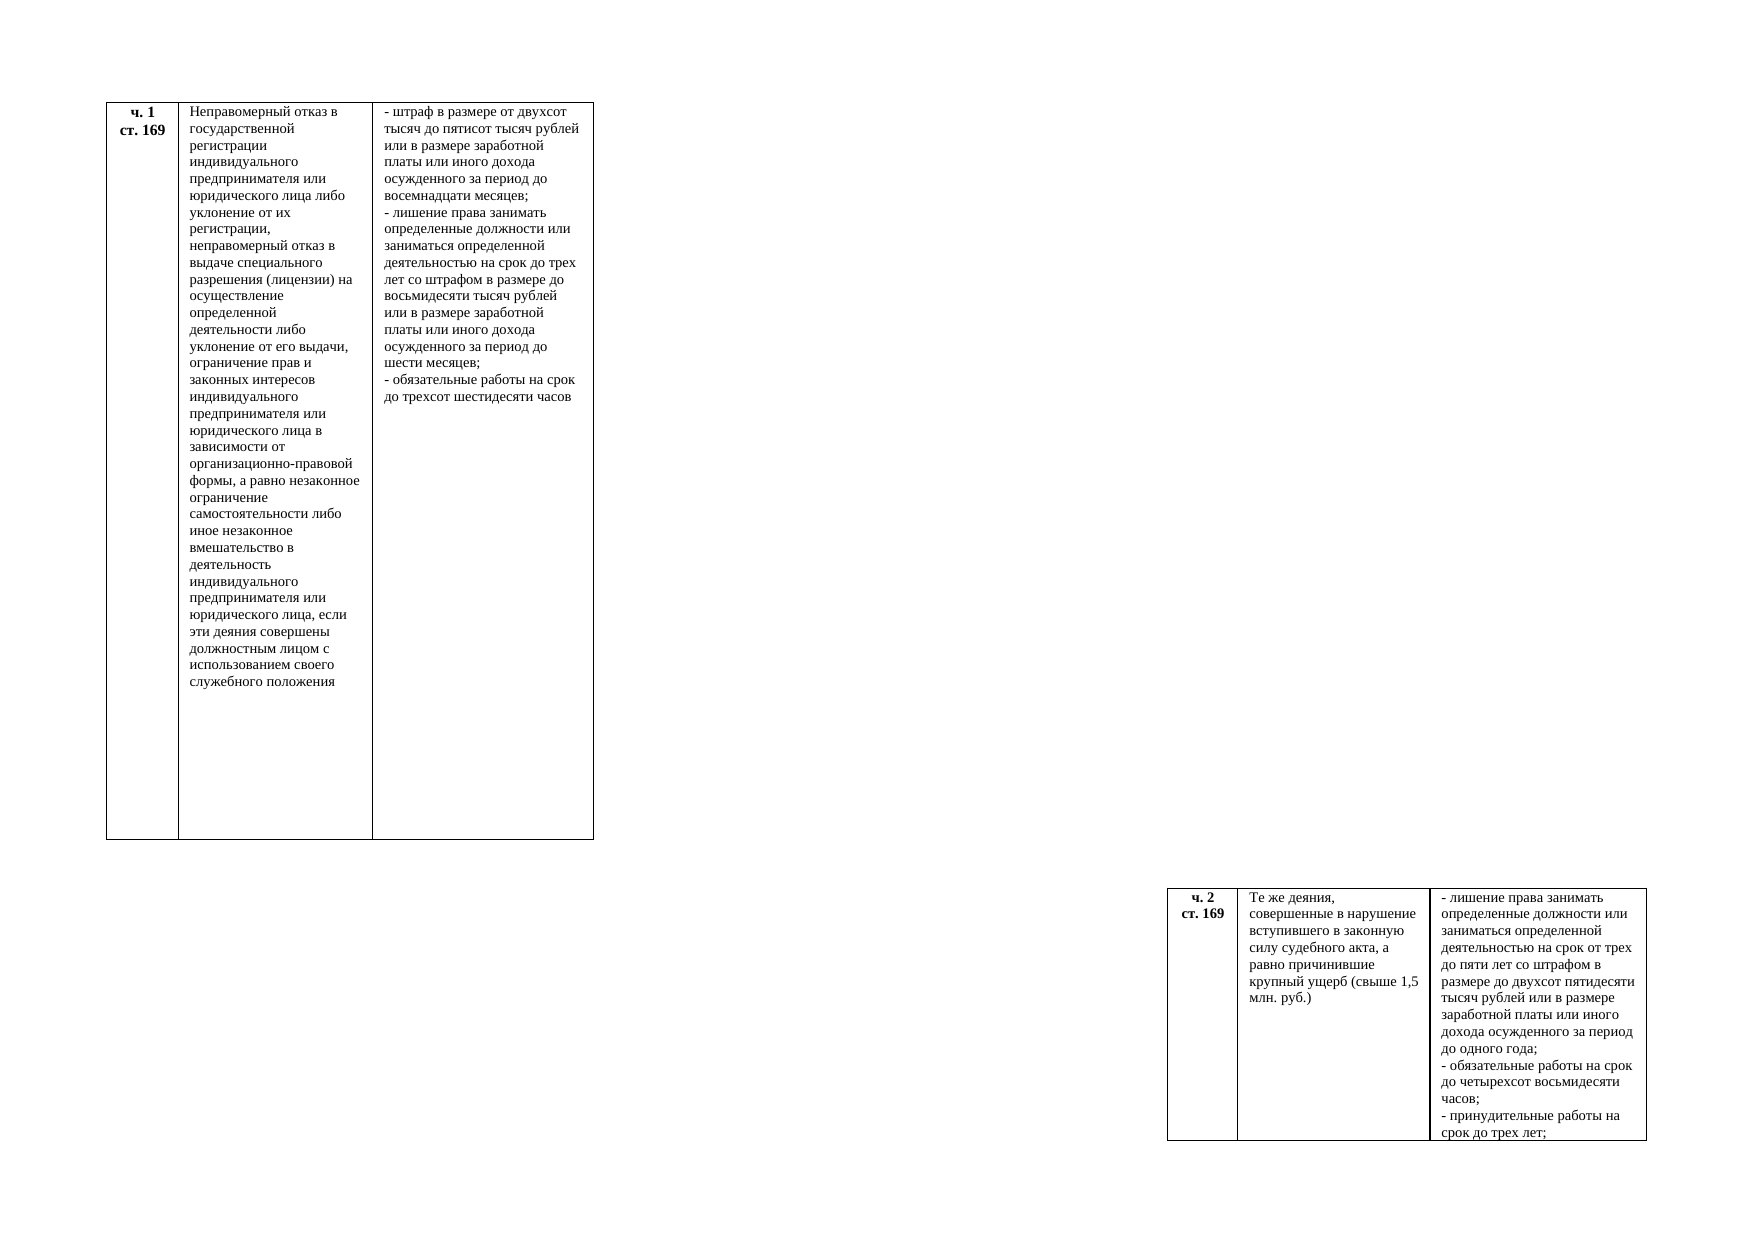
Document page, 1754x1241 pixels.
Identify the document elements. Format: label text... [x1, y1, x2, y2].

table_cell Неправомерный отказ в государственной регистрации индивидуального предпринимателя или юридического лица либо уклонение от их регистрации, неправомерный отказ в выдаче специального разрешения (лицензии) на осуществление определенной деятельности либо уклонение от его выдачи, ограничение прав и законных интересов индивидуального предпринимателя или юридического лица в зависимости от организационно-правовой формы, а равно незаконное ограничение самостоятельности либо иное незаконное вмешательство в деятельность индивидуального предпринимателя или юридического лица, если эти деяния совершены должностным лицом с использованием своего служебного положения [179, 103, 372, 838]
table_cell ч. 1 ст. 169 [107, 103, 178, 838]
table_cell - штраф в размере от двухсот тысяч до пятисот тысяч рублей или в размере заработной платы или иного дохода осужденного за период до восемнадцати месяцев; - лишение права занимать определенные должности или заниматься определенной деятельностью на срок до трех лет со штрафом в размере до восьмидесяти тысяч рублей или в размере заработной платы или иного дохода осужденного за период до шести месяцев; - обязательные работы на срок до трехсот шестидесяти часов [373, 103, 593, 838]
table_header Те же деяния, совершенные в нарушение вступившего в законную силу судебного акта, а равно причинившие крупный ущерб (свыше 1,5 млн. руб.) [1238, 889, 1429, 1140]
table_header ч. 2 ст. 169 [1168, 889, 1237, 1140]
